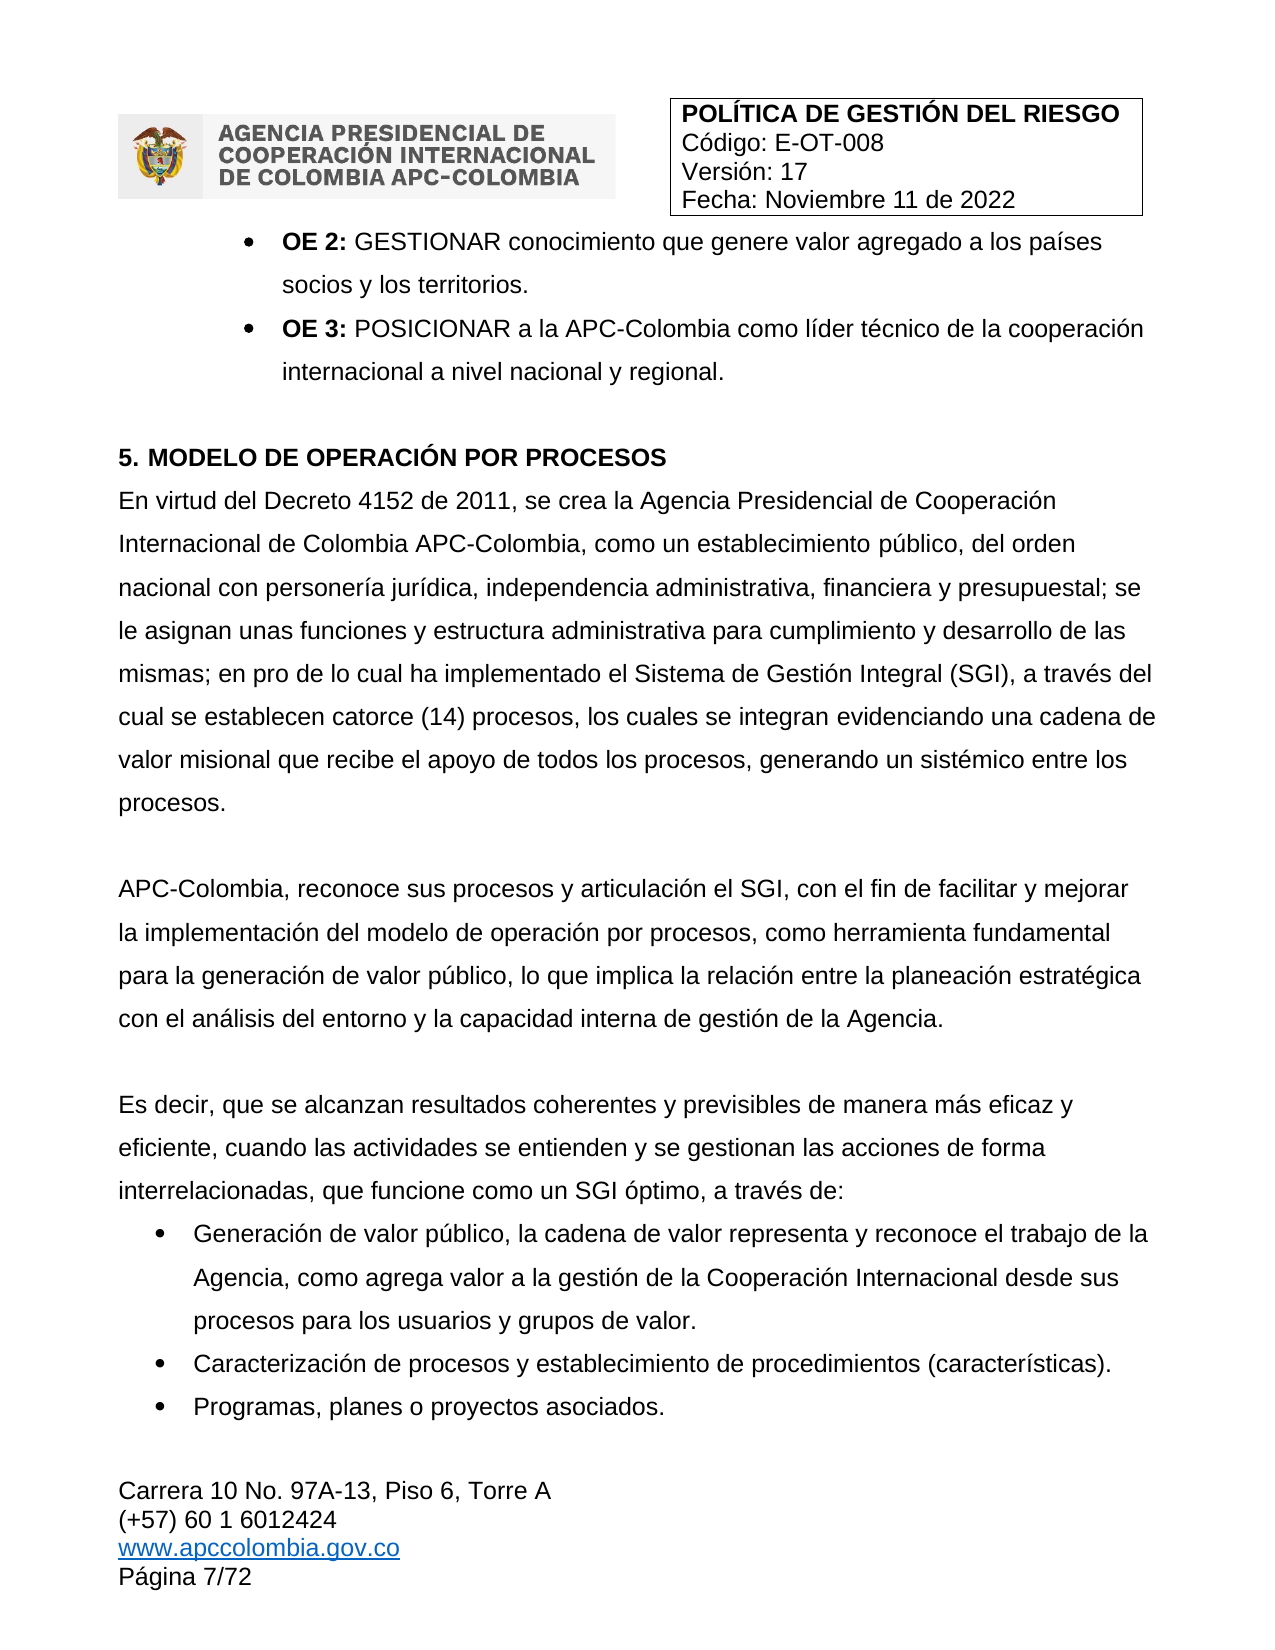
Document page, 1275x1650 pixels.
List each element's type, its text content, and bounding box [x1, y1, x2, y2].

subtitle OE 2: GESTIONAR conocimiento que genere valor agregado a los países socios y los territorios. [244, 227, 1157, 299]
text APC-Colombia, reconoce sus procesos y articulación el SGI, con el fin de facilitar y mejorar la implementación del modelo de operación por procesos, como herramienta fundamental para la generación de valor público, lo que implica la relación entre la planeación estratégica con el análisis del entorno y la capacidad interna de gestión de la Agencia. [118, 874, 1152, 1032]
picture [118, 114, 616, 199]
text Es decir, que se alcanzan resultados coherentes y previsibles de manera más eficaz y eficiente, cuando las actividades se entienden y se gestionan las acciones de forma interrelacionadas, que funcione como un SGI óptimo, a través de: [118, 1090, 1152, 1205]
list Generación de valor público, la cadena de valor representa y reconoce el trabajo de la Agencia, como agrega valor a la gestión de la Cooperación Internacional desde sus procesos para los usuarios y grupos de valor. [156, 1219, 1152, 1334]
subtitle MODELO DE OPERACIÓN POR PROCESOS [118, 443, 1157, 472]
list Programas, planes o proyectos asociados. [156, 1392, 1152, 1421]
subtitle OE 3: POSICIONAR a la APC-Colombia como líder técnico de la cooperación internacional a nivel nacional y regional. [244, 314, 1157, 386]
list Caracterización de procesos y establecimiento de procedimientos (características). [156, 1349, 1152, 1378]
text En virtud del Decreto 4152 de 2011, se crea la Agencia Presidencial de Cooperación Internacional de Colombia APC-Colombia, como un establecimiento público, del orden nacional con personería jurídica, independencia administrativa, financiera y presupuestal; se le asignan unas funciones y estructura administrativa para cumplimiento y desarrollo de las mismas; en pro de lo cual ha implementado el Sistema de Gestión Integral (SGI), a través del cual se establecen catorce (14) procesos, los cuales se integran evidenciando una cadena de valor misional que recibe el apoyo de todos los procesos, generando un sistémico entre los procesos. [118, 486, 1157, 817]
